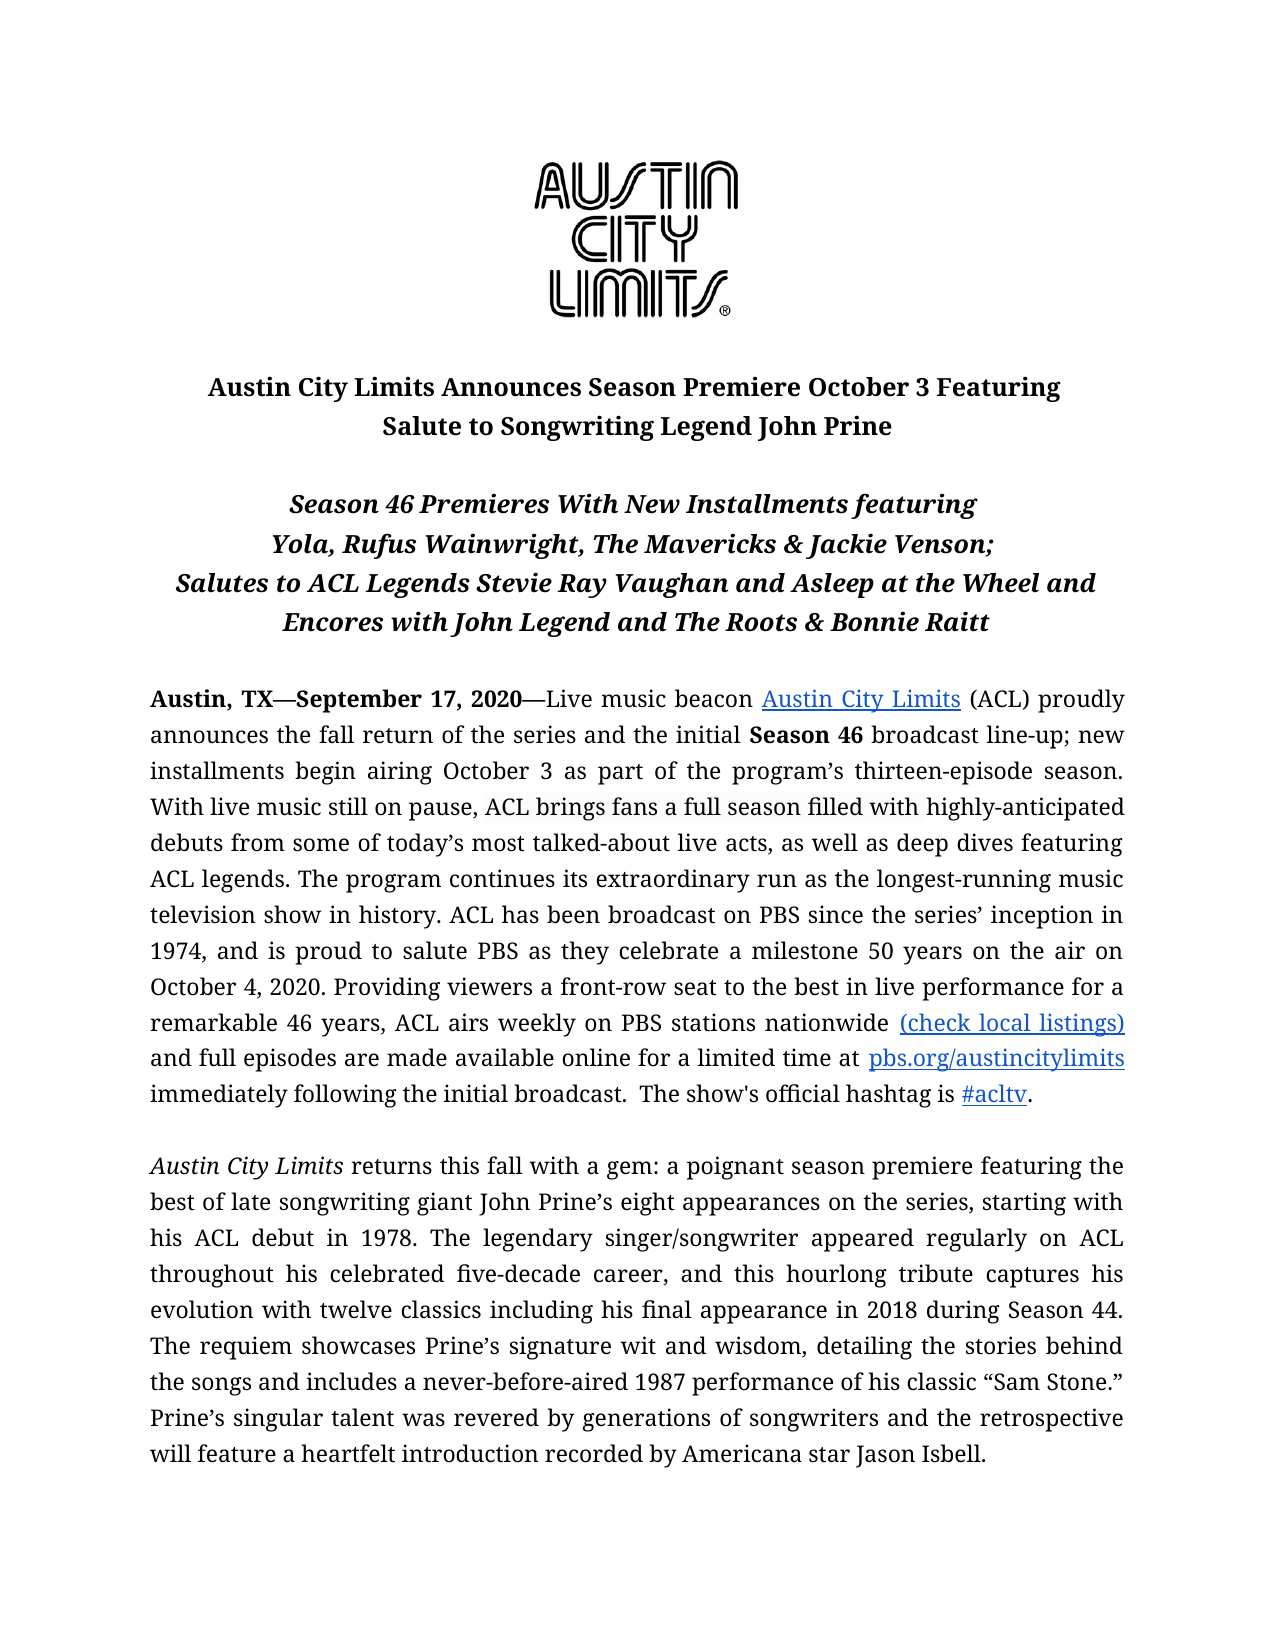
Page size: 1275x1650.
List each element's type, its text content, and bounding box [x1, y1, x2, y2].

text Austin City Limits returns this fall with a gem: a poignant season premiere featuring the best of late songwriting giant John Prine’s eight appearances on the series, starting with his ACL debut in 1978. The legendary singer/songwriter appeared regularly on ACL throughout his celebrated five-decade career, and this hourlong tribute captures his evolution with twelve classics including his final appearance in 2018 during Season 44. The requiem showcases Prine’s signature wit and wisdom, detailing the stories behind the songs and includes a never-before-aired 1987 performance of his classic “Sam Stone.” Prine’s singular talent was revered by generations of songwriters and the retrospective will feature a heartfelt introduction recorded by Americana star Jason Isbell. [150, 1150, 1125, 1469]
text Austin City Limits Announces Season Premiere October 3 Featuring Salute to Songwriting Legend John Prine [150, 370, 1125, 443]
text Austin, TX—September 17, 2020—Live music beacon Austin City Limits (ACL) proudly announces the fall return of the series and the initial Season 46 broadcast line-up; new installments begin airing October 3 as part of the program’s thirteen-episode season. With live music still on pause, ACL brings fans a full season filled with highly-anticipated debuts from some of today’s most talked-about live acts, as well as deep dives featuring ACL legends. The program continues its extraordinary run as the longest-running music television show in history. ACL has been broadcast on PBS since the series’ inception in 1974, and is proud to salute PBS as they celebrate a milestone 50 years on the air on October 4, 2020. Providing viewers a front-row seat to the best in live performance for a remarkable 46 years, ACL airs weekly on PBS stations nationwide (check local listings) and full episodes are made available online for a limited time at pbs.org/austincitylimits immediately following the initial broadcast. The show's official hashtag is #acltv. [150, 683, 1125, 1109]
text Season 46 Premieres With New Installments featuring Yola, Rufus Wainwright, The Mavericks & Jackie Venson; Salutes to ACL Legends Stevie Ray Vaughan and Asleep at the Wheel and Encores with John Legend and The Roots & Bonnie Raitt [150, 487, 1125, 639]
picture [527, 150, 748, 327]
